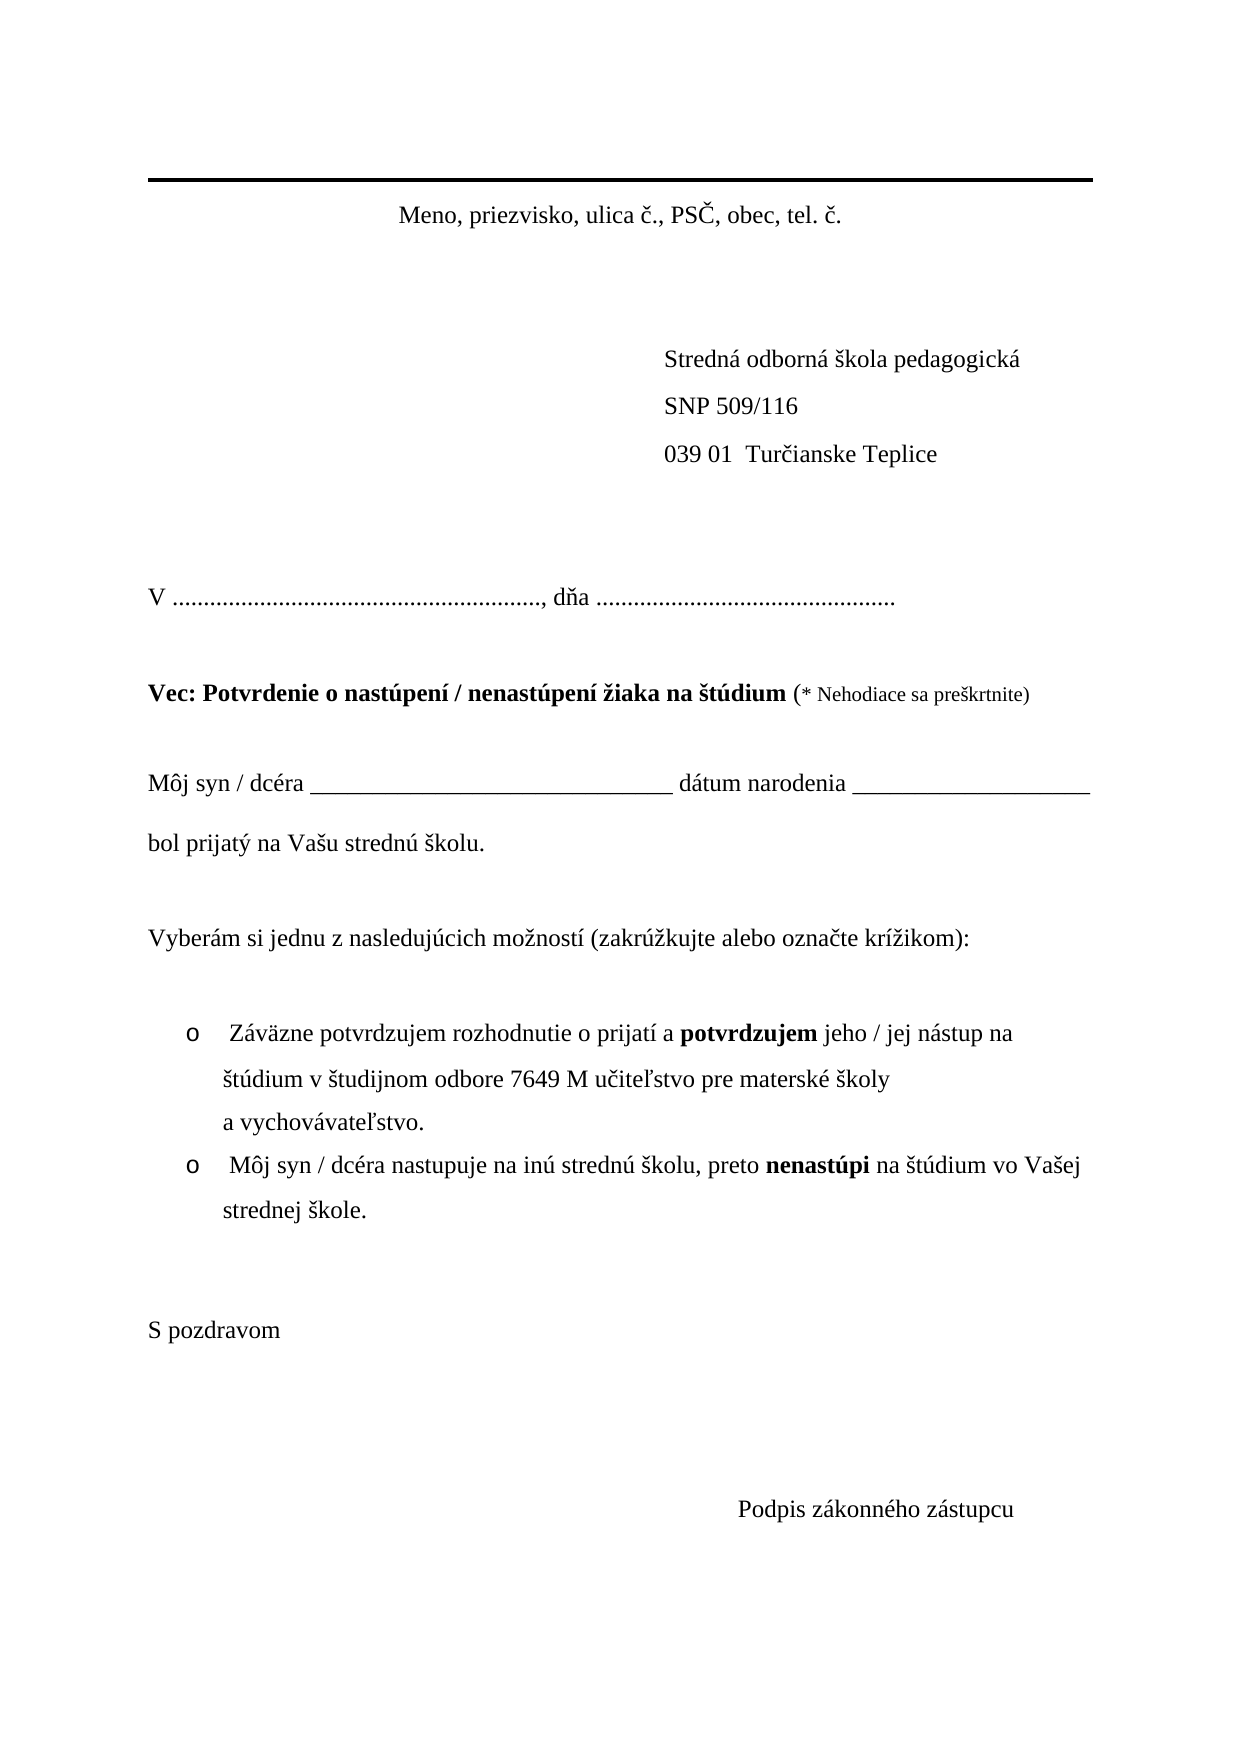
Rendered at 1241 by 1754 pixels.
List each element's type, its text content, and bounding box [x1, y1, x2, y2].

list Môj syn / dcéra nastupuje na inú strednú školu, preto nenastúpi na štúdium vo Vašej strednej škole. [185, 1150, 1093, 1224]
text Meno, priezvisko, ulica č., PSČ, obec, tel. č. [148, 201, 1093, 229]
text Vyberám si jednu z nasledujúcich možností (zakrúžkujte alebo označte krížikom): [148, 923, 1093, 952]
text Vec: Potvrdenie o nastúpení / nenastúpení žiaka na štúdium (* Nehodiace sa preškrtnite) [148, 678, 1093, 706]
text V ..........................................................., dňa ................................................ [148, 582, 1093, 611]
list Záväzne potvrdzujem rozhodnutie o prijatí a potvrdzujem jeho / jej nástup na štúdium v študijnom odbore 7649 M učiteľstvo pre materské školy a vychovávateľstvo. [185, 1018, 1093, 1136]
text S pozdravom [148, 1315, 1093, 1343]
text SNP 509/116 [148, 391, 1093, 420]
text Stredná odborná škola pedagogická [148, 344, 1093, 372]
text bol prijatý na Vašu strednú školu. [148, 828, 1093, 856]
text Podpis zákonného zástupcu [148, 1494, 1093, 1523]
text Môj syn / dcéra _____________________________ dátum narodenia ___________________ [148, 768, 1093, 797]
text 039 01 Turčianske Teplice [148, 439, 1093, 468]
